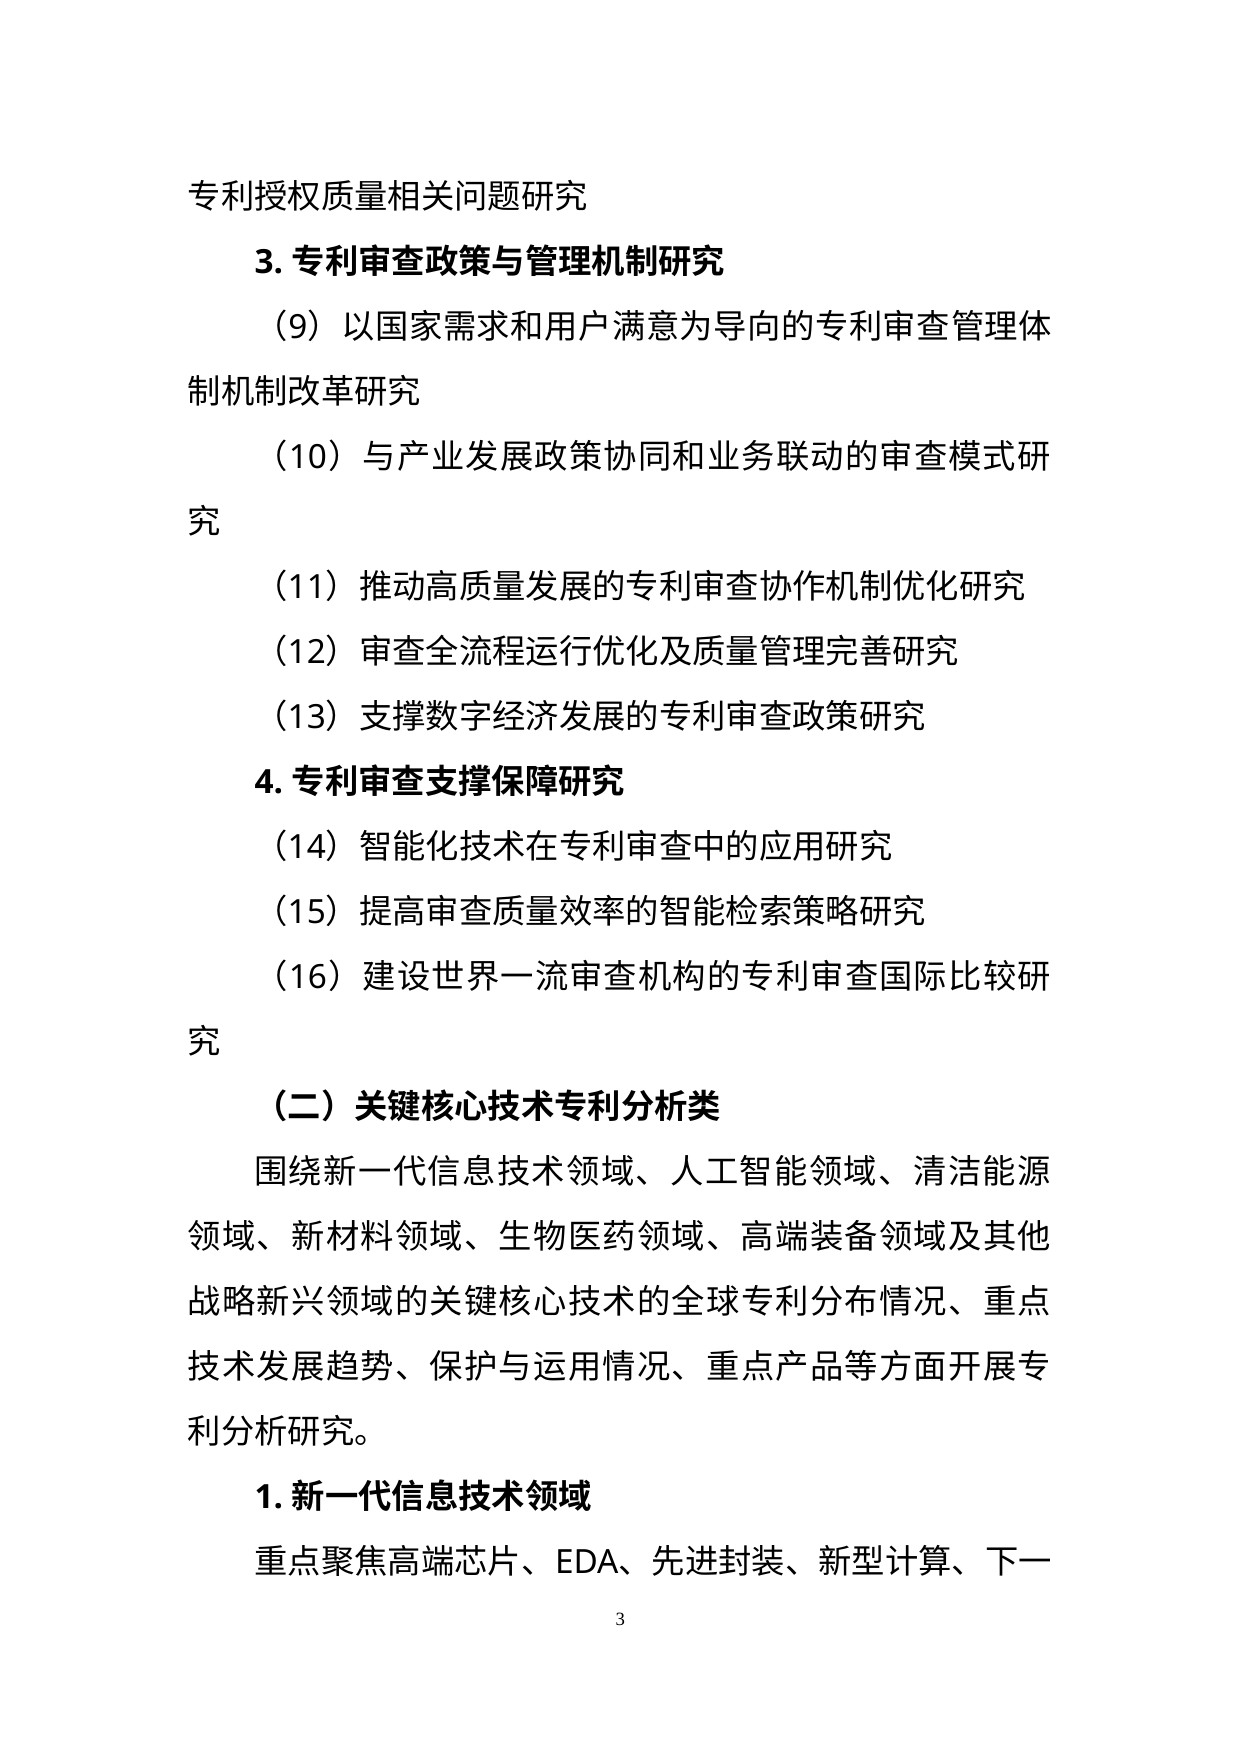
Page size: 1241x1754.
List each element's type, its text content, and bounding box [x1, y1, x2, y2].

text （9）以国家需求和用户满意为导向的专利审查管理体制机制改革研究 [187, 292, 1053, 422]
text 3. 专利审查政策与管理机制研究 [187, 227, 1053, 292]
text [187, 1527, 1053, 1592]
text 围绕新一代信息技术领域、人工智能领域、清洁能源领域、新材料领域、生物医药领域、高端装备领域及其他战略新兴领域的关键核心技术的全球专利分布情况、重点技术发展趋势、保护与运用情况、重点产品等方面开展专利分析研究。 [187, 1137, 1053, 1462]
text （10）与产业发展政策协同和业务联动的审查模式研究 [187, 422, 1053, 552]
text （15）提高审查质量效率的智能检索策略研究 [187, 877, 1053, 942]
list 新一代信息技术领域 [187, 1462, 1053, 1527]
text （11）推动高质量发展的专利审查协作机制优化研究 [187, 552, 1053, 617]
text （16）建设世界一流审查机构的专利审查国际比较研究 [187, 942, 1053, 1072]
text 4. 专利审查支撑保障研究 [187, 747, 1053, 812]
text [187, 162, 1053, 227]
text （二）关键核心技术专利分析类 [187, 1072, 1053, 1137]
text （13）支撑数字经济发展的专利审查政策研究 [187, 682, 1053, 747]
text （14）智能化技术在专利审查中的应用研究 [187, 812, 1053, 877]
text （12）审查全流程运行优化及质量管理完善研究 [187, 617, 1053, 682]
